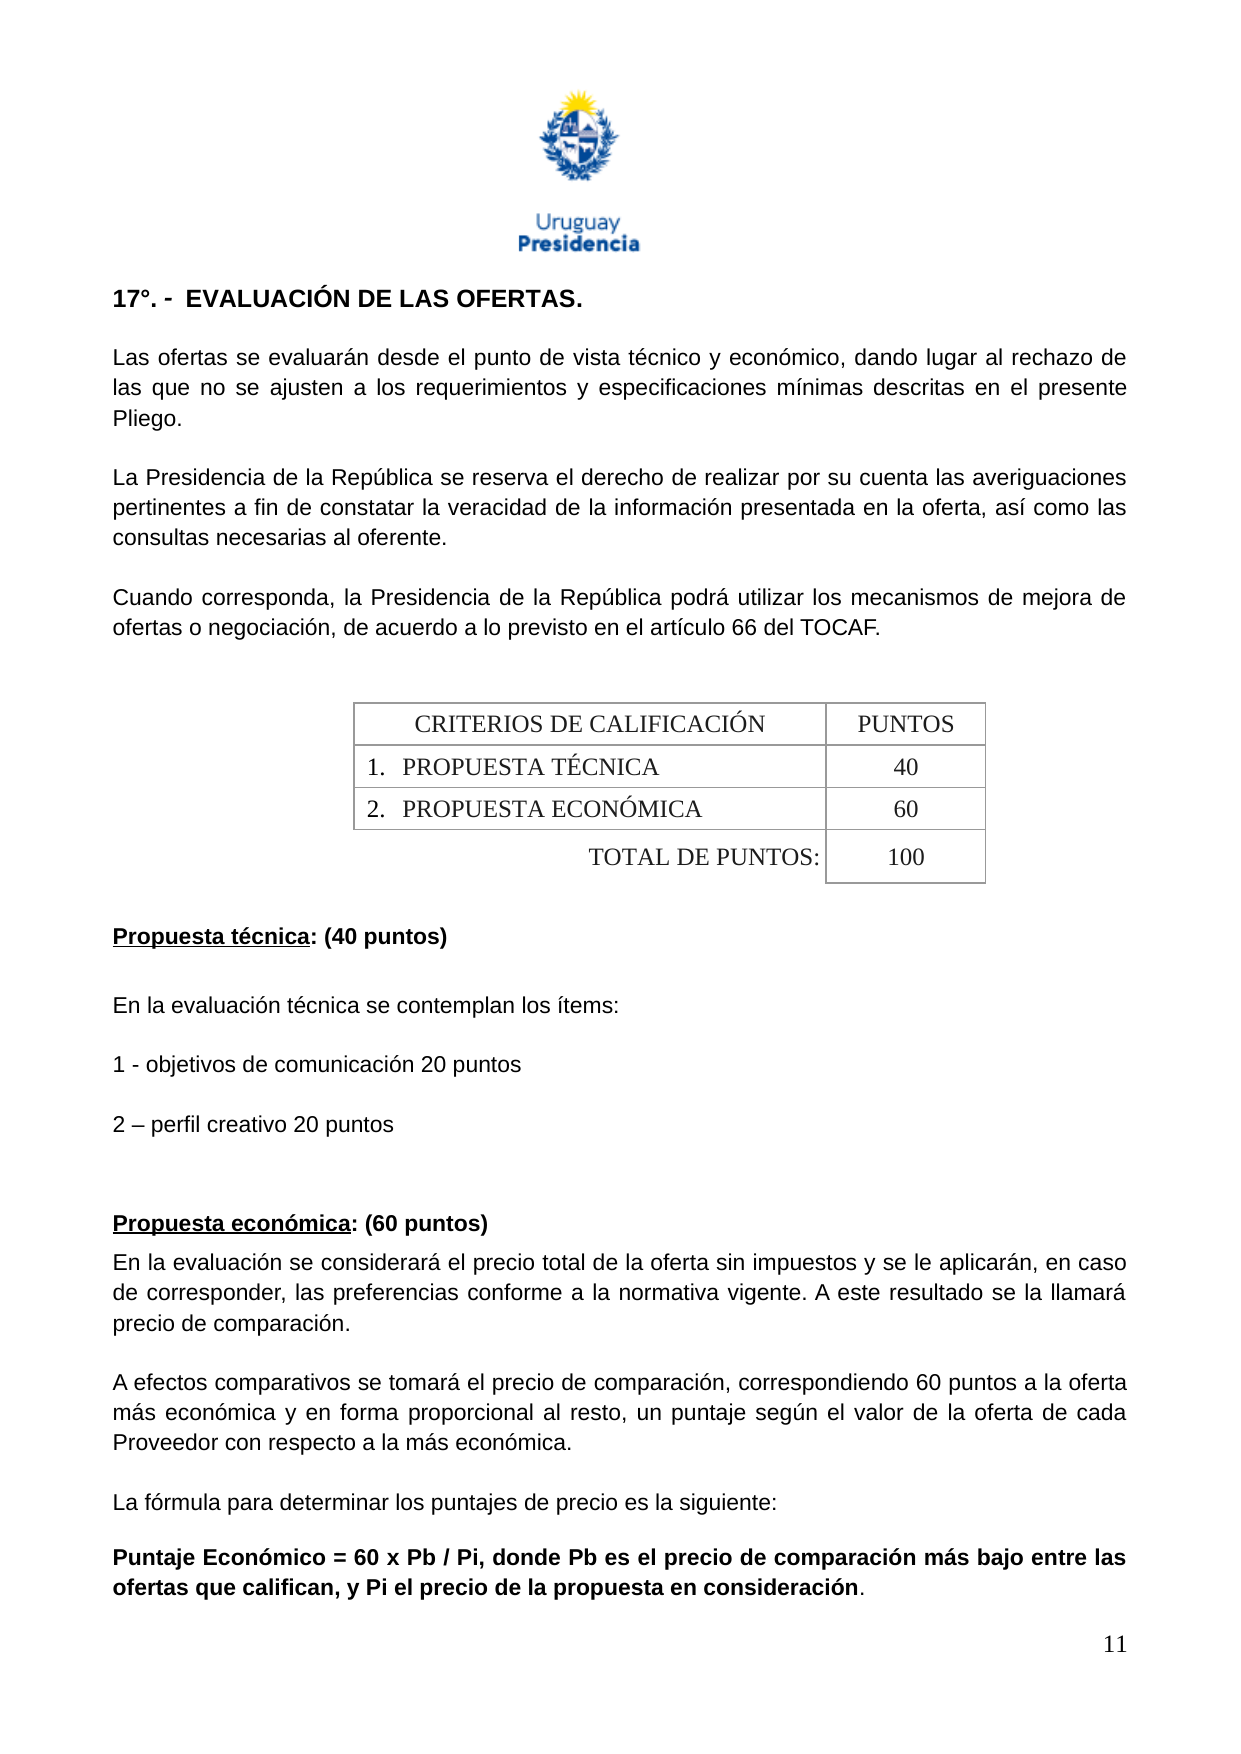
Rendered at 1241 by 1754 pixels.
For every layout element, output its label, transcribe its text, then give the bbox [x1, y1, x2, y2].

text Las ofertas se evaluarán desde el punto de vista técnico y económico, dando lugar al rechazo de las que no se ajusten a los requerimientos y especificaciones mínimas descritas en el presente Pliego. [112, 344, 1128, 431]
subtitle 17°. - EVALUACIÓN DE LAS OFERTAS. [112, 281, 1128, 315]
text La Presidencia de la República se reserva el derecho de realizar por su cuenta las averiguaciones pertinentes a fin de constatar la veracidad de la información presentada en la oferta, así como las consultas necesarias al oferente. [112, 464, 1128, 551]
table_cell 60 [827, 788, 985, 829]
text En la evaluación técnica se contemplan los ítems: [112, 992, 1128, 1018]
table_cell TOTAL DE PUNTOS: [354, 830, 825, 882]
text Cuando corresponda, la Presidencia de la República podrá utilizar los mecanismos de mejora de ofertas o negociación, de acuerdo a lo previsto en el artículo 66 del TOCAF. [112, 584, 1128, 640]
picture [518, 88, 661, 253]
table_cell PROPUESTA TÉCNICA [355, 746, 825, 786]
table_cell 100 [827, 830, 985, 882]
text La fórmula para determinar los puntajes de precio es la siguiente: [112, 1489, 1128, 1515]
text Propuesta económica: (60 puntos) [112, 1209, 1128, 1236]
table_header CRITERIOS DE CALIFICACIÓN [355, 704, 825, 744]
text A efectos comparativos se tomará el precio de comparación, correspondiendo 60 puntos a la oferta más económica y en forma proporcional al resto, un puntaje según el valor de la oferta de cada Proveedor con respecto a la más económica. [112, 1369, 1128, 1456]
table_header PUNTOS [827, 704, 985, 744]
text En la evaluación se considerará el precio total de la oferta sin impuestos y se le aplicarán, en caso de corresponder, las preferencias conforme a la normativa vigente. A este resultado se la llamará precio de comparación. [112, 1249, 1128, 1336]
text Propuesta técnica: (40 puntos) [112, 923, 1128, 950]
table_cell PROPUESTA ECONÓMICA [355, 788, 825, 829]
text Puntaje Económico = 60 x Pb / Pi, donde Pb es el precio de comparación más bajo entre las ofertas que califican, y Pi el precio de la propuesta en consideración. [112, 1544, 1128, 1601]
text 1 - objetivos de comunicación 20 puntos [112, 1051, 1128, 1078]
table_cell 40 [827, 746, 985, 786]
text 2 – perfil creativo 20 puntos [112, 1111, 1128, 1137]
